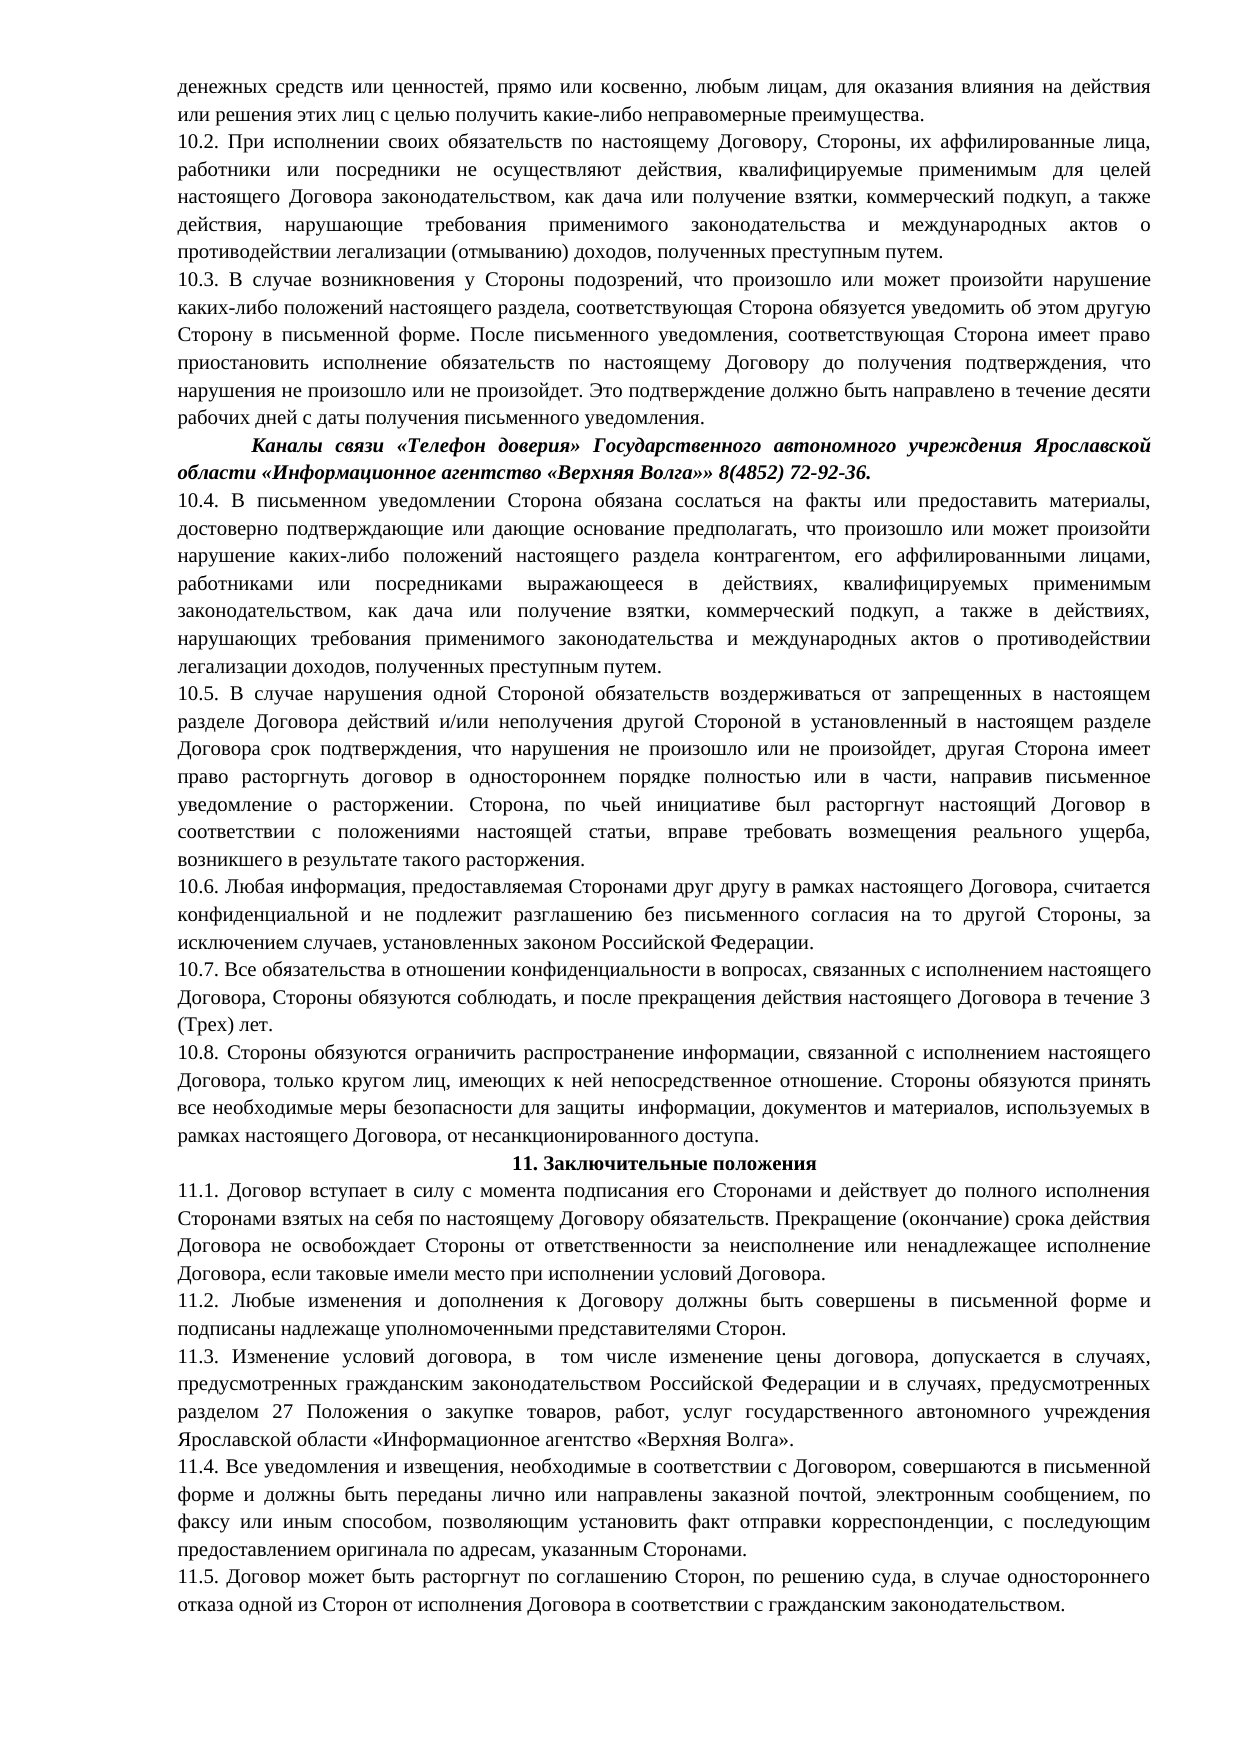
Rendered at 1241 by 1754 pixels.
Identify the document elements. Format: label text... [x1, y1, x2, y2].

text 10.5. В случае нарушения одной Стороной обязательств воздерживаться от запрещенных в настоящем разделе Договора действий и/или неполучения другой Стороной в установленный в настоящем разделе Договора срок подтверждения, что нарушения не произошло или не произойдет, другая Сторона имеет право расторгнуть договор в одностороннем порядке полностью или в части, направив письменное уведомление о расторжении. Сторона, по чьей инициативе был расторгнут настоящий Договор в соответствии с положениями настоящей статьи, вправе требовать возмещения реального ущерба, возникшего в результате такого расторжения. [177, 681, 1152, 871]
text 11.2. Любые изменения и дополнения к Договору должны быть совершены в письменной форме и подписаны надлежаще уполномоченными представителями Сторон. [177, 1288, 1152, 1340]
text 10.4. В письменном уведомлении Сторона обязана сослаться на факты или предоставить материалы, достоверно подтверждающие или дающие основание предполагать, что произошло или может произойти нарушение каких-либо положений настоящего раздела контрагентом, его аффилированными лицами, работниками или посредниками выражающееся в действиях, квалифицируемых применимым законодательством, как дача или получение взятки, коммерческий подкуп, а также в действиях, нарушающих требования применимого законодательства и международных актов о противодействии легализации доходов, полученных преступным путем. [177, 488, 1152, 678]
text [177, 74, 1152, 126]
text 11. Заключительные положения [177, 1150, 1152, 1174]
text 10.8. Стороны обязуются ограничить распространение информации, связанной с исполнением настоящего Договора, только кругом лиц, имеющих к ней непосредственное отношение. Стороны обязуются принять все необходимые меры безопасности для защиты информации, документов и материалов, используемых в рамках настоящего Договора, от несанкционированного доступа. [177, 1040, 1152, 1147]
text 10.6. Любая информация, предоставляемая Сторонами друг другу в рамках настоящего Договора, считается конфиденциальной и не подлежит разглашению без письменного согласия на то другой Стороны, за исключением случаев, установленных законом Российской Федерации. [177, 874, 1152, 954]
text 11.4. Все уведомления и извещения, необходимые в соответствии с Договором, совершаются в письменной форме и должны быть переданы лично или направлены заказной почтой, электронным сообщением, по факсу или иным способом, позволяющим установить факт отправки корреспонденции, с последующим предоставлением оригинала по адресам, указанным Сторонами. [177, 1454, 1152, 1561]
text Каналы связи «Телефон доверия» Государственного автономного учреждения Ярославской области «Информационное агентство «Верхняя Волга»» 8(4852) 72-92-36. [177, 433, 1152, 484]
text 11.3. Изменение условий договора, в том числе изменение цены договора, допускается в случаях, предусмотренных гражданским законодательством Российской Федерации и в случаях, предусмотренных разделом 27 Положения о закупке товаров, работ, услуг государственного автономного учреждения Ярославской области «Информационное агентство «Верхняя Волга». [177, 1344, 1152, 1451]
text 10.3. В случае возникновения у Стороны подозрений, что произошло или может произойти нарушение каких-либо положений настоящего раздела, соответствующая Сторона обязуется уведомить об этом другую Сторону в письменной форме. После письменного уведомления, соответствующая Сторона имеет право приостановить исполнение обязательств по настоящему Договору до получения подтверждения, что нарушения не произошло или не произойдет. Это подтверждение должно быть направлено в течение десяти рабочих дней с даты получения письменного уведомления. [177, 267, 1152, 429]
text 11.5. Договор может быть расторгнут по соглашению Сторон, по решению суда, в случае одностороннего отказа одной из Сторон от исполнения Договора в соответствии с гражданским законодательством. [177, 1564, 1152, 1616]
text 11.1. Договор вступает в силу с момента подписания его Сторонами и действует до полного исполнения Сторонами взятых на себя по настоящему Договору обязательств. Прекращение (окончание) срока действия Договора не освобождает Стороны от ответственности за неисполнение или ненадлежащее исполнение Договора, если таковые имели место при исполнении условий Договора. [177, 1178, 1152, 1285]
text 10.2. При исполнении своих обязательств по настоящему Договору, Стороны, их аффилированные лица, работники или посредники не осуществляют действия, квалифицируемые применимым для целей настоящего Договора законодательством, как дача или получение взятки, коммерческий подкуп, а также действия, нарушающие требования применимого законодательства и международных актов о противодействии легализации (отмыванию) доходов, полученных преступным путем. [177, 129, 1152, 263]
text 10.7. Все обязательства в отношении конфиденциальности в вопросах, связанных с исполнением настоящего Договора, Стороны обязуются соблюдать, и после прекращения действия настоящего Договора в течение 3 (Трех) лет. [177, 957, 1152, 1036]
